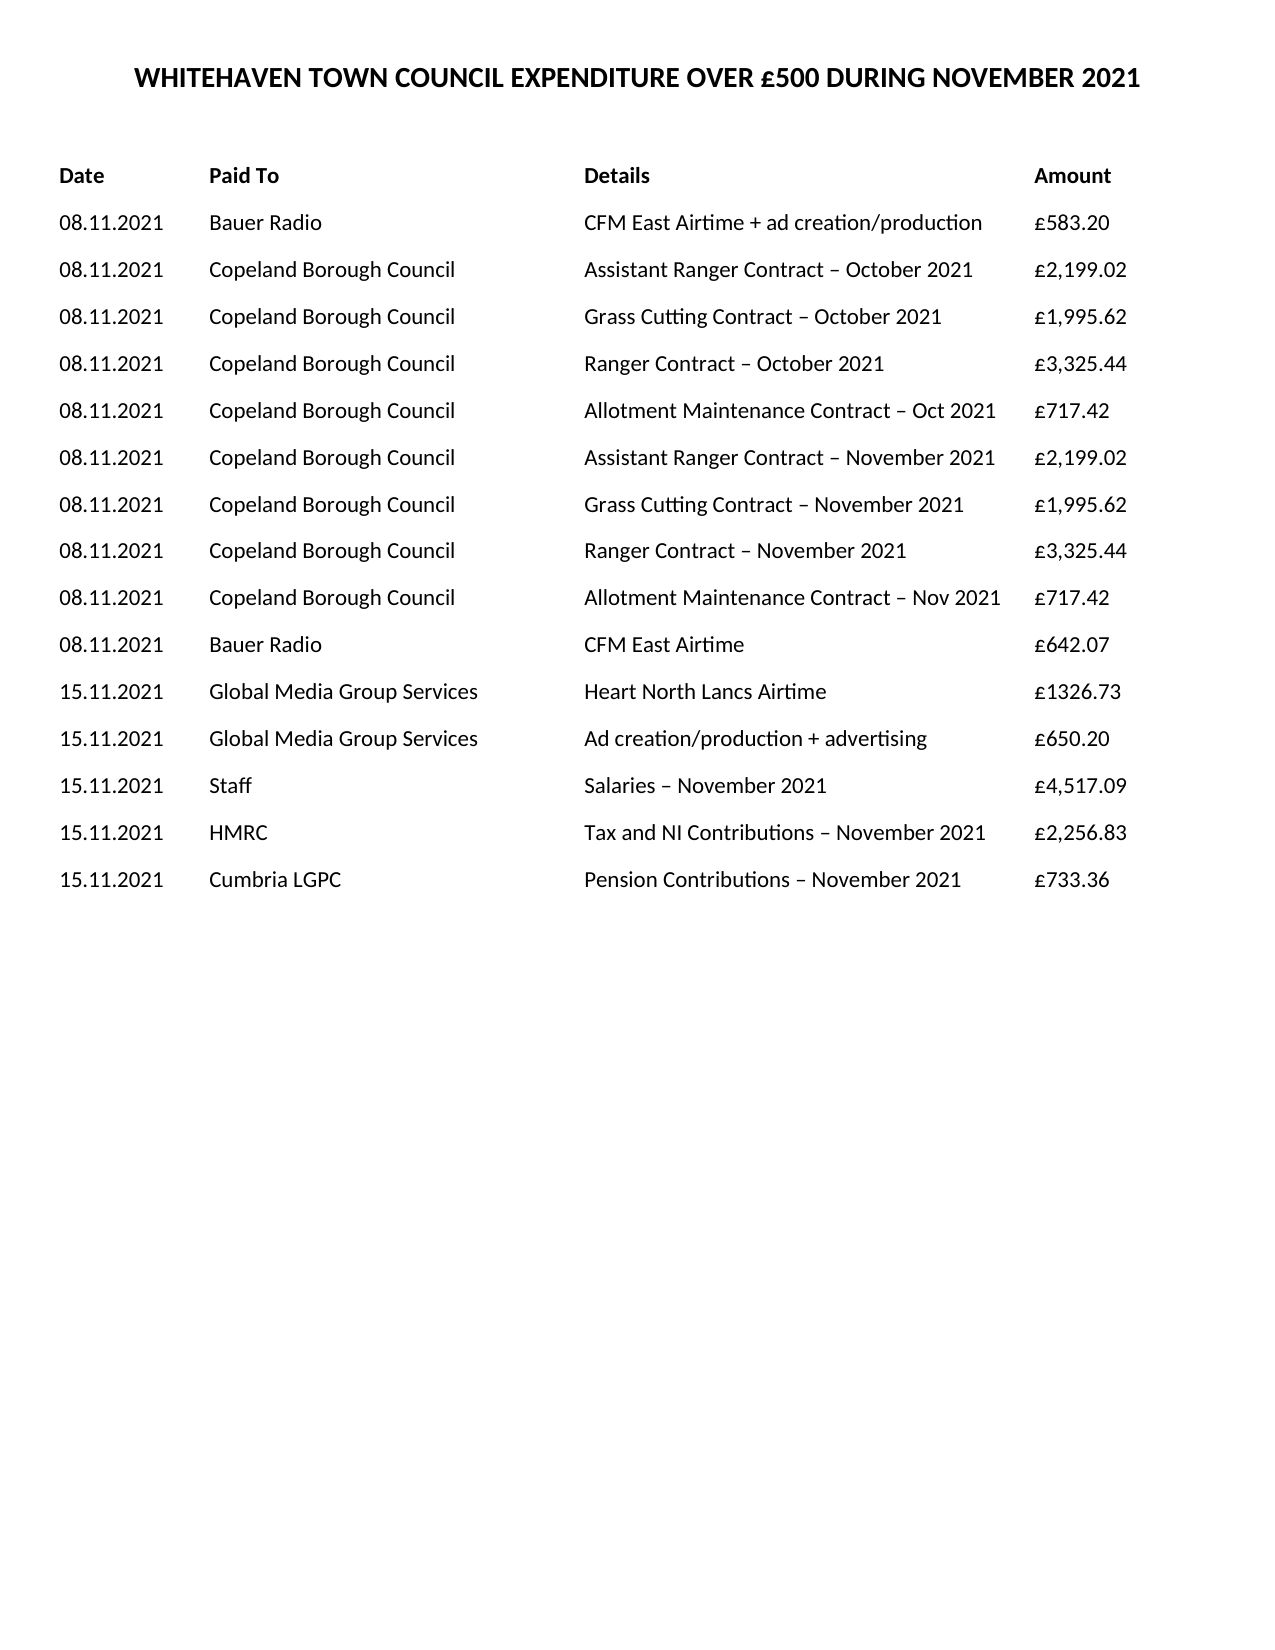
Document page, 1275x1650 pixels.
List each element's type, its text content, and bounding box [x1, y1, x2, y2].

text 08.11.2021 Copeland Borough Council Grass Cutting Contract – November 2021 £1,995.62 [59, 490, 1216, 518]
text 08.11.2021 Copeland Borough Council Grass Cutting Contract – October 2021 £1,995.62 [59, 302, 1216, 330]
text 08.11.2021 Copeland Borough Council Ranger Contract – November 2021 £3,325.44 [59, 537, 1216, 565]
text 15.11.2021 Global Media Group Services Ad creation/production + advertising £650.20 [59, 724, 1216, 752]
text 08.11.2021 Bauer Radio CFM East Airtime + ad creation/production £583.20 [59, 208, 1216, 237]
text 08.11.2021 Copeland Borough Council Allotment Maintenance Contract – Oct 2021 £717.42 [59, 396, 1216, 424]
text 15.11.2021 HMRC Tax and NI Contributions – November 2021 £2,256.83 [59, 818, 1216, 846]
text 15.11.2021 Cumbria LGPC Pension Contributions – November 2021 £733.36 [59, 865, 1216, 893]
text 08.11.2021 Copeland Borough Council Allotment Maintenance Contract – Nov 2021 £717.42 [59, 583, 1216, 612]
text 08.11.2021 Copeland Borough Council Assistant Ranger Contract – November 2021 £2,199.02 [59, 443, 1216, 471]
text 15.11.2021 Staff Salaries – November 2021 £4,517.09 [59, 771, 1216, 799]
text WHITEHAVEN TOWN COUNCIL EXPENDITURE OVER £500 DURING NOVEMBER 2021 [59, 59, 1216, 95]
text 08.11.2021 Copeland Borough Council Ranger Contract – October 2021 £3,325.44 [59, 349, 1216, 377]
text Date Paid To Details Amount [59, 162, 1216, 190]
text 08.11.2021 Bauer Radio CFM East Airtime £642.07 [59, 630, 1216, 658]
text 08.11.2021 Copeland Borough Council Assistant Ranger Contract – October 2021 £2,199.02 [59, 255, 1216, 283]
text 15.11.2021 Global Media Group Services Heart North Lancs Airtime £1326.73 [59, 677, 1216, 705]
